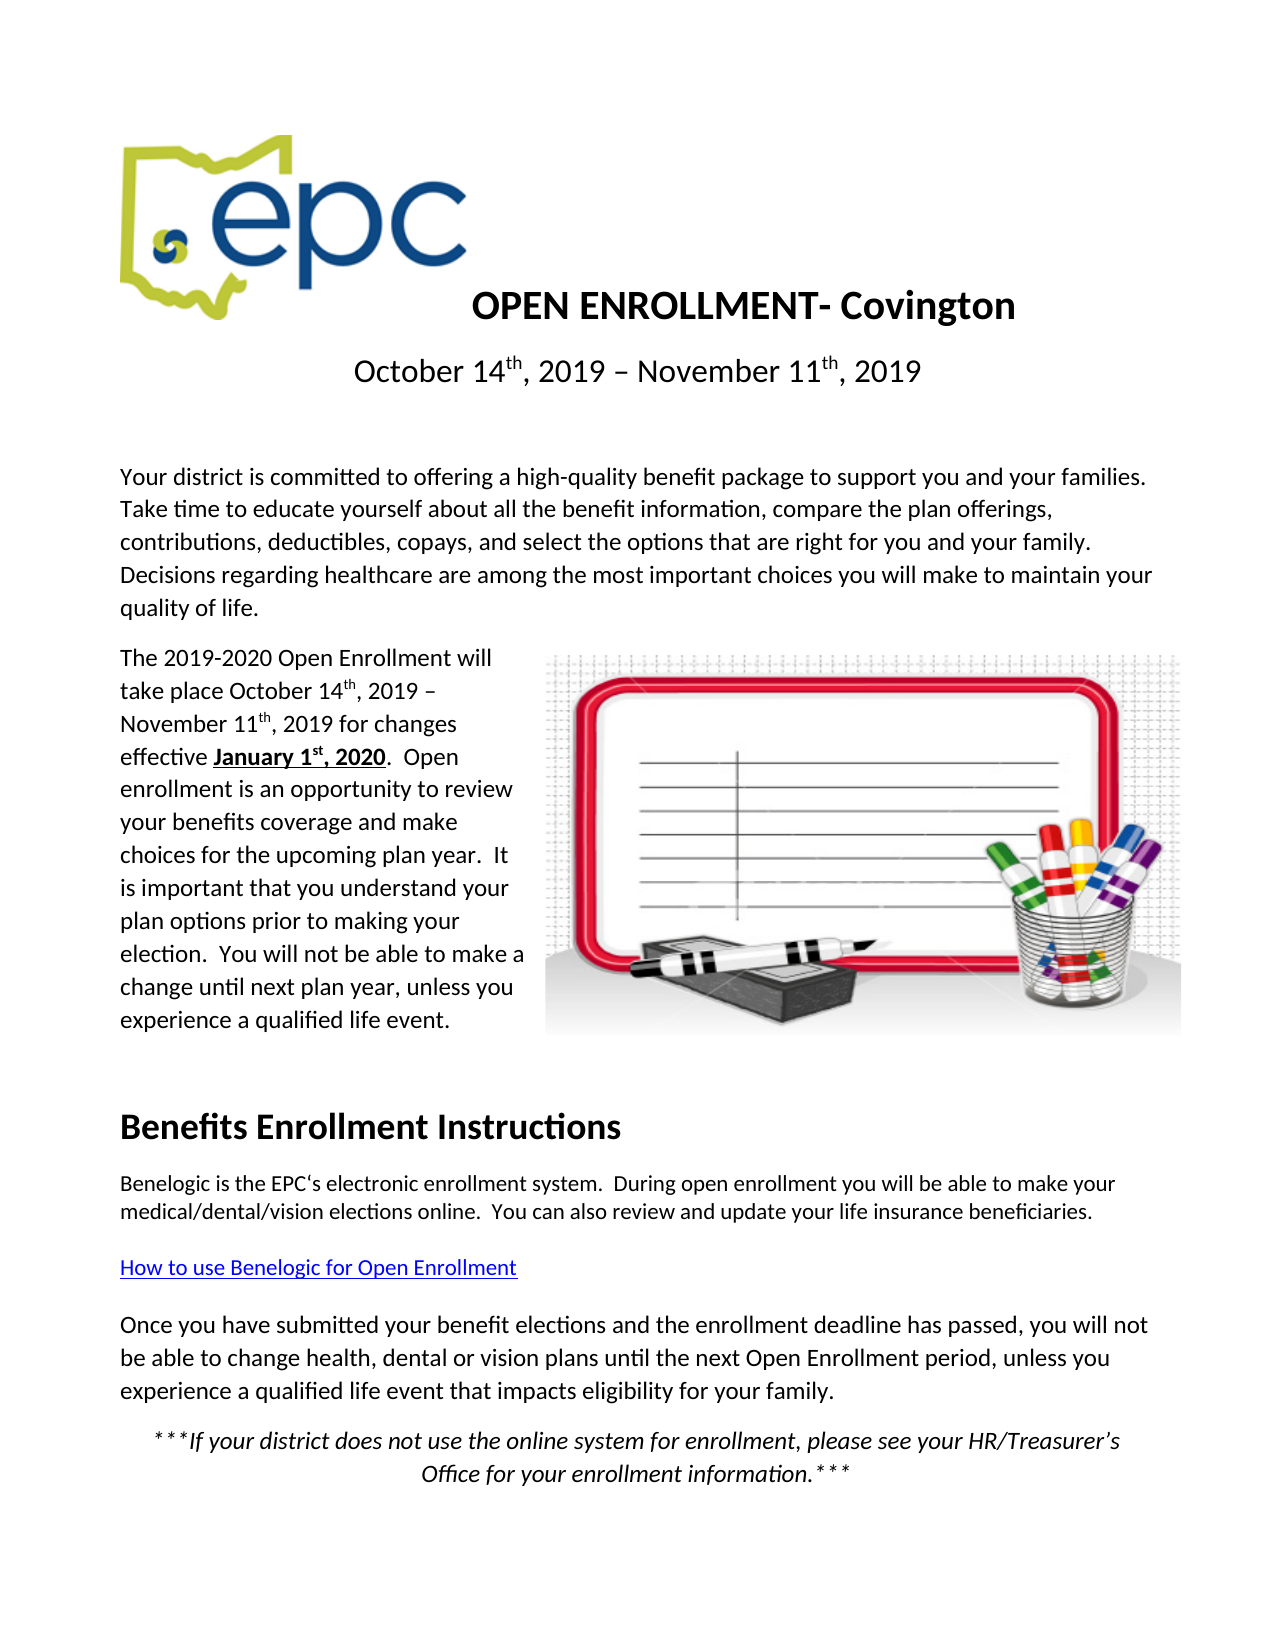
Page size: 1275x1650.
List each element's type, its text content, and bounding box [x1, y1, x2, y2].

text Benelogic is the EPC‘s electronic enrollment system. During open enrollment you will be able to make your medical/dental/vision elections online. You can also review and update your life insurance beneficiaries. [120, 1169, 1155, 1225]
text Once you have submitted your benefit elections and the enrollment deadline has passed, you will not be able to change health, dental or vision plans until the next Open Enrollment period, unless you experience a qualified life event that impacts eligibility for your family. [120, 1309, 1155, 1406]
text How to use Benelogic for Open Enrollment [120, 1253, 1155, 1281]
text Benefits Enrollment Instructions [120, 1103, 1155, 1149]
picture [543, 655, 1182, 1033]
text October 14th, 2019 – November 11th, 2019 [120, 351, 1155, 391]
text ***If your district does not use the online system for enrollment, please see your HR/Treasurer’s Office for your enrollment information.*** [120, 1425, 1155, 1488]
text Your district is committed to offering a high-quality benefit package to support you and your families. Take time to educate yourself about all the benefit information, compare the plan offerings, contributions, deductibles, copays, and select the options that are right for you and your family. Decisions regarding healthcare are among the most important choices you will make to maintain your quality of life. [120, 461, 1155, 623]
picture [120, 135, 467, 320]
